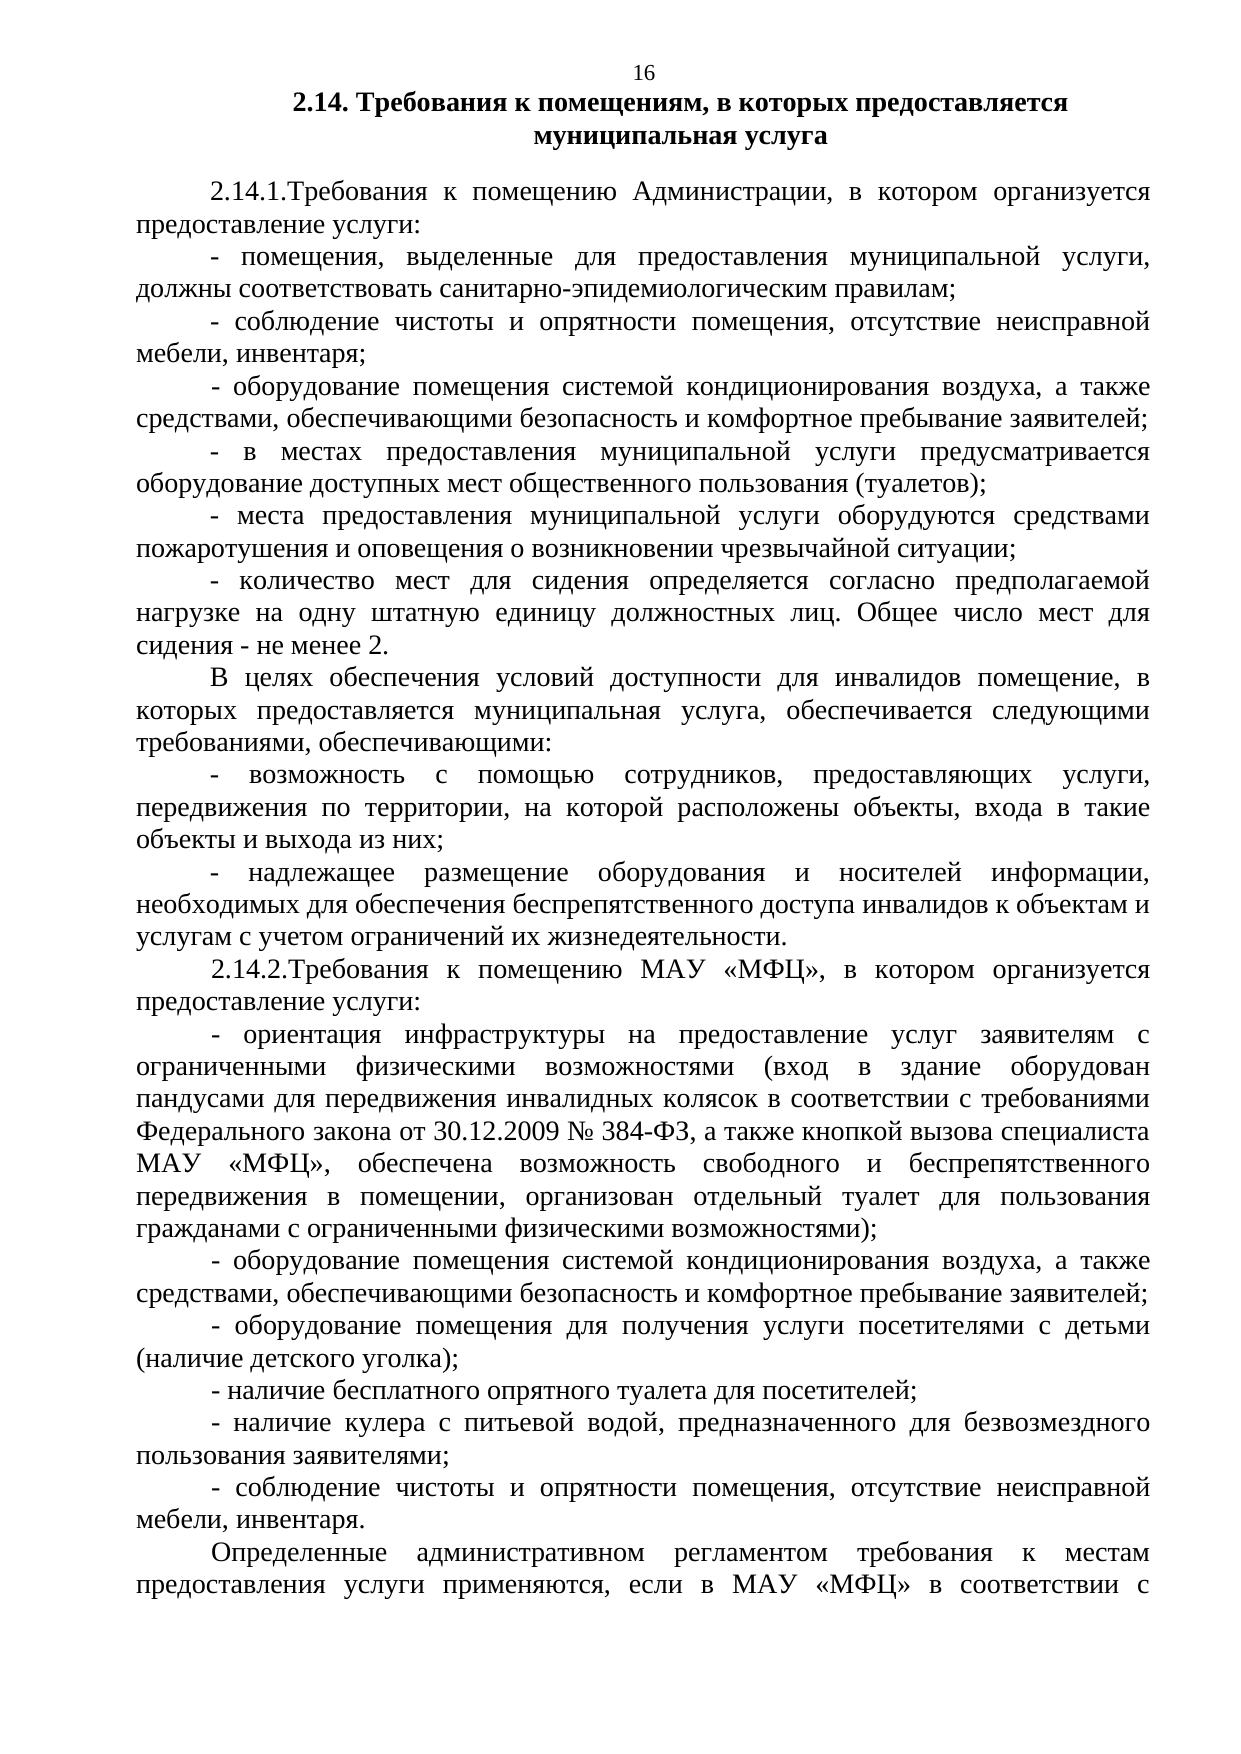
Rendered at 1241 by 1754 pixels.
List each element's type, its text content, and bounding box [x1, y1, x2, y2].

text - помещения, выделенные для предоставления муниципальной услуги, должны соответствовать санитарно-эпидемиологическим правилам; [136, 239, 1152, 304]
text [136, 1535, 1152, 1600]
text - оборудование помещения системой кондиционирования воздуха, а также средствами, обеспечивающими безопасность и комфортное пребывание заявителей; [136, 369, 1152, 433]
text - наличие бесплатного опрятного туалета для посетителей; [136, 1373, 1152, 1405]
text В целях обеспечения условий доступности для инвалидов помещение, в которых предоставляется муниципальная услуга, обеспечивается следующими требованиями, обеспечивающими: [136, 660, 1152, 757]
text муниципальная услуга [136, 118, 1152, 150]
text - места предоставления муниципальной услуги оборудуются средствами пожаротушения и оповещения о возникновении чрезвычайной ситуации; [136, 498, 1152, 563]
text - ориентация инфраструктуры на предоставление услуг заявителям с ограниченными физическими возможностями (вход в здание оборудован пандусами для передвижения инвалидных колясок в соответствии с требованиями Федерального закона от 30.12.2009 № 384-ФЗ, а также кнопкой вызова специалиста МАУ «МФЦ», обеспечена возможность свободного и беспрепятственного передвижения в помещении, организован отдельный туалет для пользования гражданами с ограниченными физическими возможностями); [136, 1017, 1152, 1243]
text - наличие кулера с питьевой водой, предназначенного для безвозмездного пользования заявителями; [136, 1405, 1152, 1470]
text - соблюдение чистоты и опрятности помещения, отсутствие неисправной мебели, инвентаря; [136, 304, 1152, 369]
text - надлежащее размещение оборудования и носителей информации, необходимых для обеспечения беспрепятственного доступа инвалидов к объектам и услугам с учетом ограничений их жизнедеятельности. [136, 855, 1152, 952]
text - в местах предоставления муниципальной услуги предусматривается оборудование доступных мест общественного пользования (туалетов); [136, 433, 1152, 498]
text - оборудование помещения системой кондиционирования воздуха, а также средствами, обеспечивающими безопасность и комфортное пребывание заявителей; [136, 1243, 1152, 1308]
text - возможность с помощью сотрудников, предоставляющих услуги, передвижения по территории, на которой расположены объекты, входа в такие объекты и выхода из них; [136, 757, 1152, 855]
text 2.14.1.Требования к помещению Администрации, в котором организуется предоставление услуги: [136, 174, 1152, 239]
text - соблюдение чистоты и опрятности помещения, отсутствие неисправной мебели, инвентаря. [136, 1470, 1152, 1535]
text - количество мест для сидения определяется согласно предполагаемой нагрузке на одну штатную единицу должностных лиц. Общее число мест для сидения - не менее 2. [136, 563, 1152, 660]
text 2.14. Требования к помещениям, в которых предоставляется [136, 86, 1152, 118]
text 2.14.2.Требования к помещению МАУ «МФЦ», в котором организуется предоставление услуги: [136, 952, 1152, 1017]
text - оборудование помещения для получения услуги посетителями с детьми (наличие детского уголка); [136, 1308, 1152, 1373]
